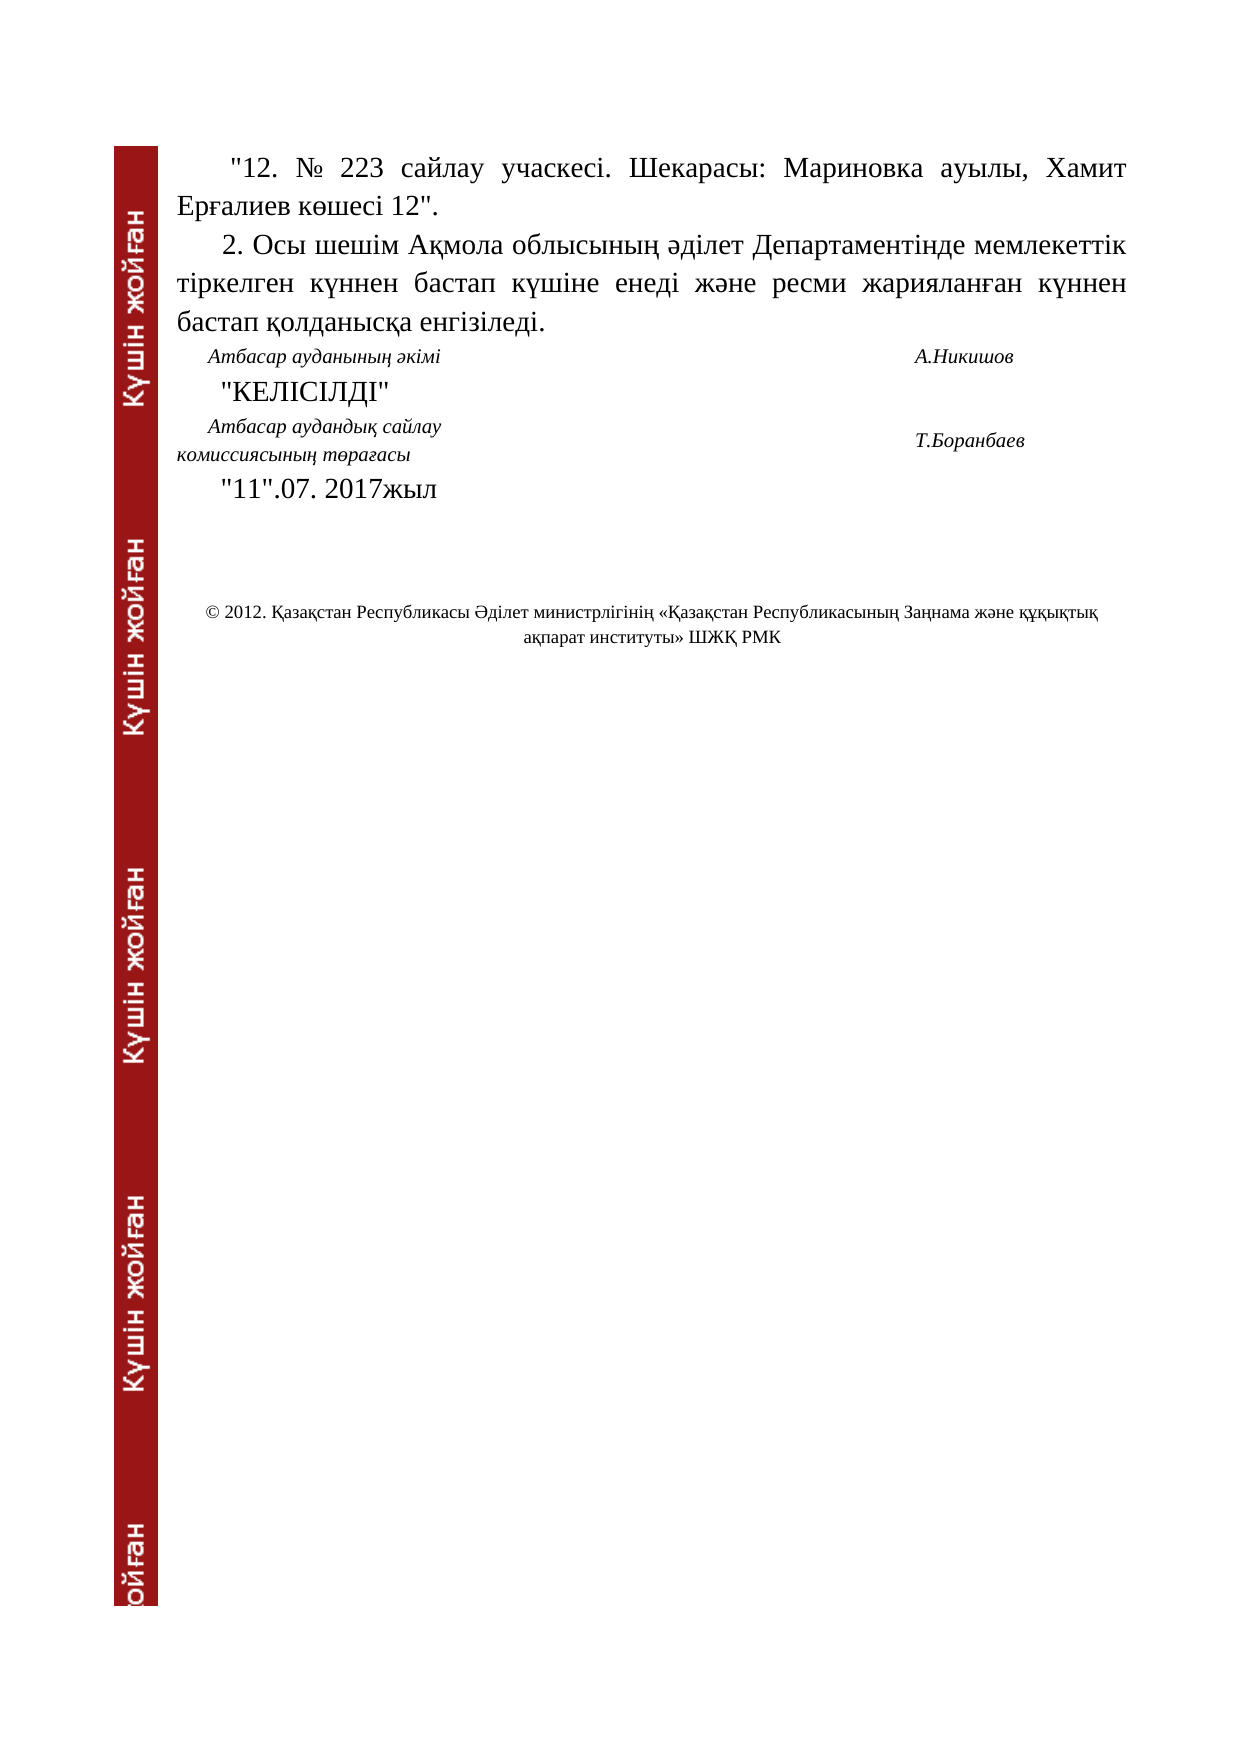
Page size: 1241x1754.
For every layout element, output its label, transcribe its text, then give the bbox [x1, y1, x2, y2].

text "11".07. 2017жыл [112, 471, 1128, 504]
text 2. Осы шешім Ақмола облысының әділет Департаментінде мемлекеттік тіркелген күннен бастап күшіне енеді және ресми жарияланған күннен бастап қолданысқа енгізіледі. [112, 227, 1128, 338]
table_header Атбасар аудандық сайлау комиссиясының төрағасы [101, 412, 913, 471]
picture [114, 338, 158, 343]
table_header А.Никишов [913, 343, 1240, 374]
table_header Атбасар ауданының әкімі [101, 343, 913, 374]
picture [114, 648, 158, 1606]
picture [114, 146, 158, 150]
picture [114, 504, 158, 601]
picture [114, 407, 158, 412]
text © 2012. Қазақстан Республикасы Әділет министрлігінің «Қазақстан Республикасының Заңнама және құқықтық ақпарат институты» ШЖҚ РМК [112, 601, 1128, 648]
picture [114, 222, 158, 227]
text "12. № 223 сайлау учаскесі. Шекарасы: Мариновка ауылы, Хамит Ерғалиев көшесі 12". [112, 150, 1128, 222]
table_header Т.Боранбаев [913, 412, 1240, 471]
text "КЕЛІСІЛДІ" [112, 374, 1128, 407]
